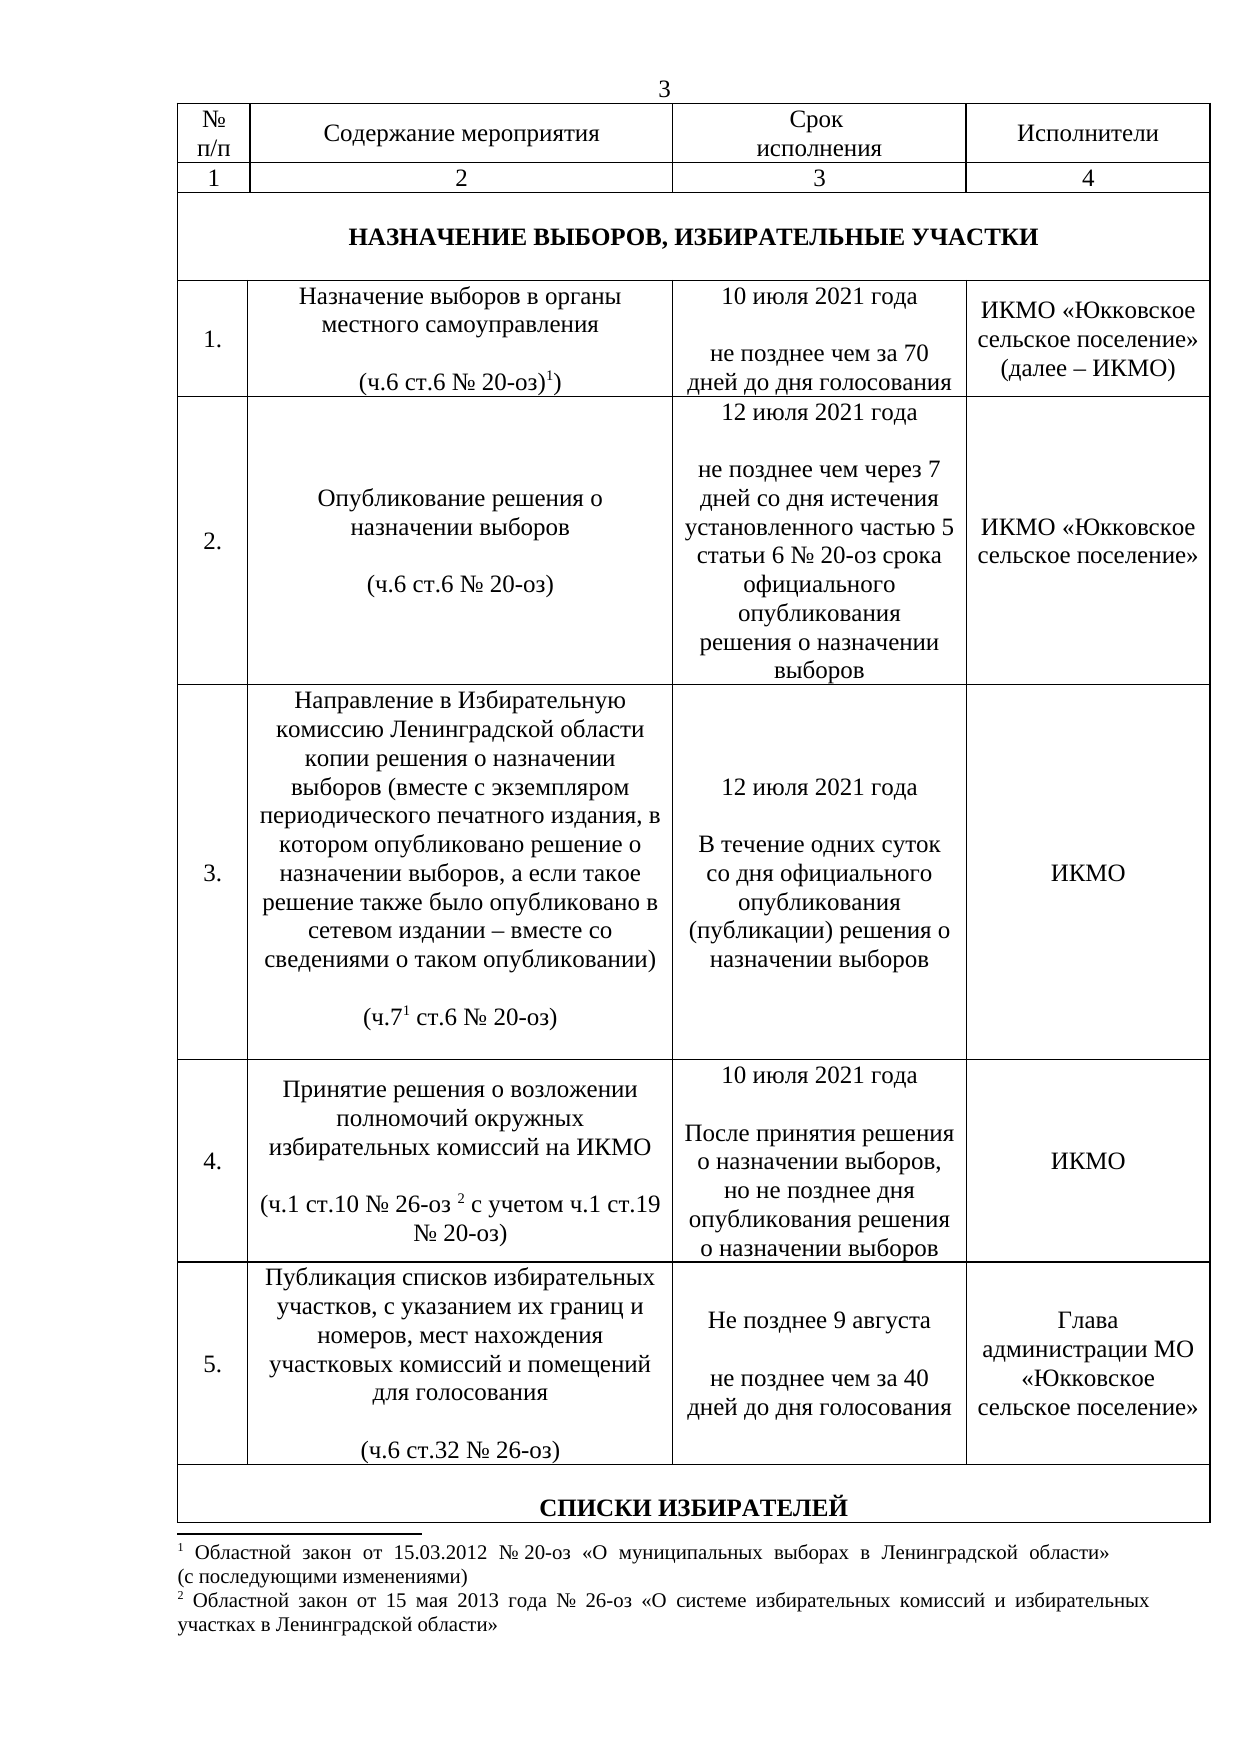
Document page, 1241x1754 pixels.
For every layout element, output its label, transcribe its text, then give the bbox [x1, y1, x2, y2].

table_cell Направление в Избирательную комиссию Ленинградской области копии решения о назначении выборов (вместе с экземпляром периодического печатного издания, в котором опубликовано решение о назначении выборов, а если такое решение также было опубликовано в сетевом издании – вместе со сведениями о таком опубликовании) (ч.71 ст.6 № 20-оз) [248, 685, 672, 1059]
table_header № п/п [178, 104, 249, 162]
table_cell 10 июля 2021 года не позднее чем за 70 дней до дня голосования [673, 281, 966, 396]
table_cell СПИСКИ ИЗБИРАТЕЛЕЙ [178, 1465, 1209, 1522]
table_cell 10 июля 2021 года После принятия решения о назначении выборов, но не позднее дня опубликования решения о назначении выборов [673, 1060, 966, 1261]
table_cell НАЗНАЧЕНИЕ ВЫБОРОВ, ИЗБИРАТЕЛЬНЫЕ УЧАСТКИ [178, 193, 1209, 280]
table_cell 1. [178, 281, 247, 396]
table_cell 3. [178, 685, 247, 1059]
table_header Исполнители [967, 104, 1209, 162]
table_cell Не позднее 9 августа не позднее чем за 40 дней до дня голосования [673, 1263, 966, 1464]
table_cell ИКМО «Юкковское сельское поселение» (далее – ИКМО) [967, 281, 1209, 396]
table_cell 4 [967, 163, 1209, 192]
table_cell 1 [178, 163, 249, 192]
table_cell 12 июля 2021 года не позднее чем через 7 дней со дня истечения установленного частью 5 статьи 6 № 20-оз срока официального опубликования решения о назначении выборов [673, 397, 966, 684]
table_cell 5. [178, 1263, 247, 1464]
table_cell 3 [673, 163, 965, 192]
table_cell Опубликование решения о назначении выборов (ч.6 ст.6 № 20-оз) [248, 397, 672, 684]
table_header Содержание мероприятия [251, 104, 672, 162]
table_cell Принятие решения о возложении полномочий окружных избирательных комиссий на ИКМО (ч.1 ст.10 № 26-оз с учетом ч.1 ст.19 № 20-оз) [248, 1060, 672, 1261]
table_cell Публикация списков избирательных участков, с указанием их границ и номеров, мест нахождения участковых комиссий и помещений для голосования (ч.6 ст.32 № 26-оз) [248, 1263, 672, 1464]
table_cell 2. [178, 397, 247, 684]
table_cell 4. [178, 1060, 247, 1261]
table_cell ИКМО «Юкковское сельское поселение» [967, 397, 1209, 684]
table_cell 12 июля 2021 года В течение одних суток со дня официального опубликования (публикации) решения о назначении выборов [673, 685, 966, 1059]
table_cell ИКМО [967, 1060, 1209, 1261]
table_cell 2 [251, 163, 672, 192]
table_cell Назначение выборов в органы местного самоуправления (ч.6 ст.6 № 20-оз)) [248, 281, 672, 396]
table_cell Глава администрации МО «Юкковское сельское поселение» [967, 1263, 1209, 1464]
table_cell ИКМО [967, 685, 1209, 1059]
table_header Срок исполнения [673, 104, 965, 162]
